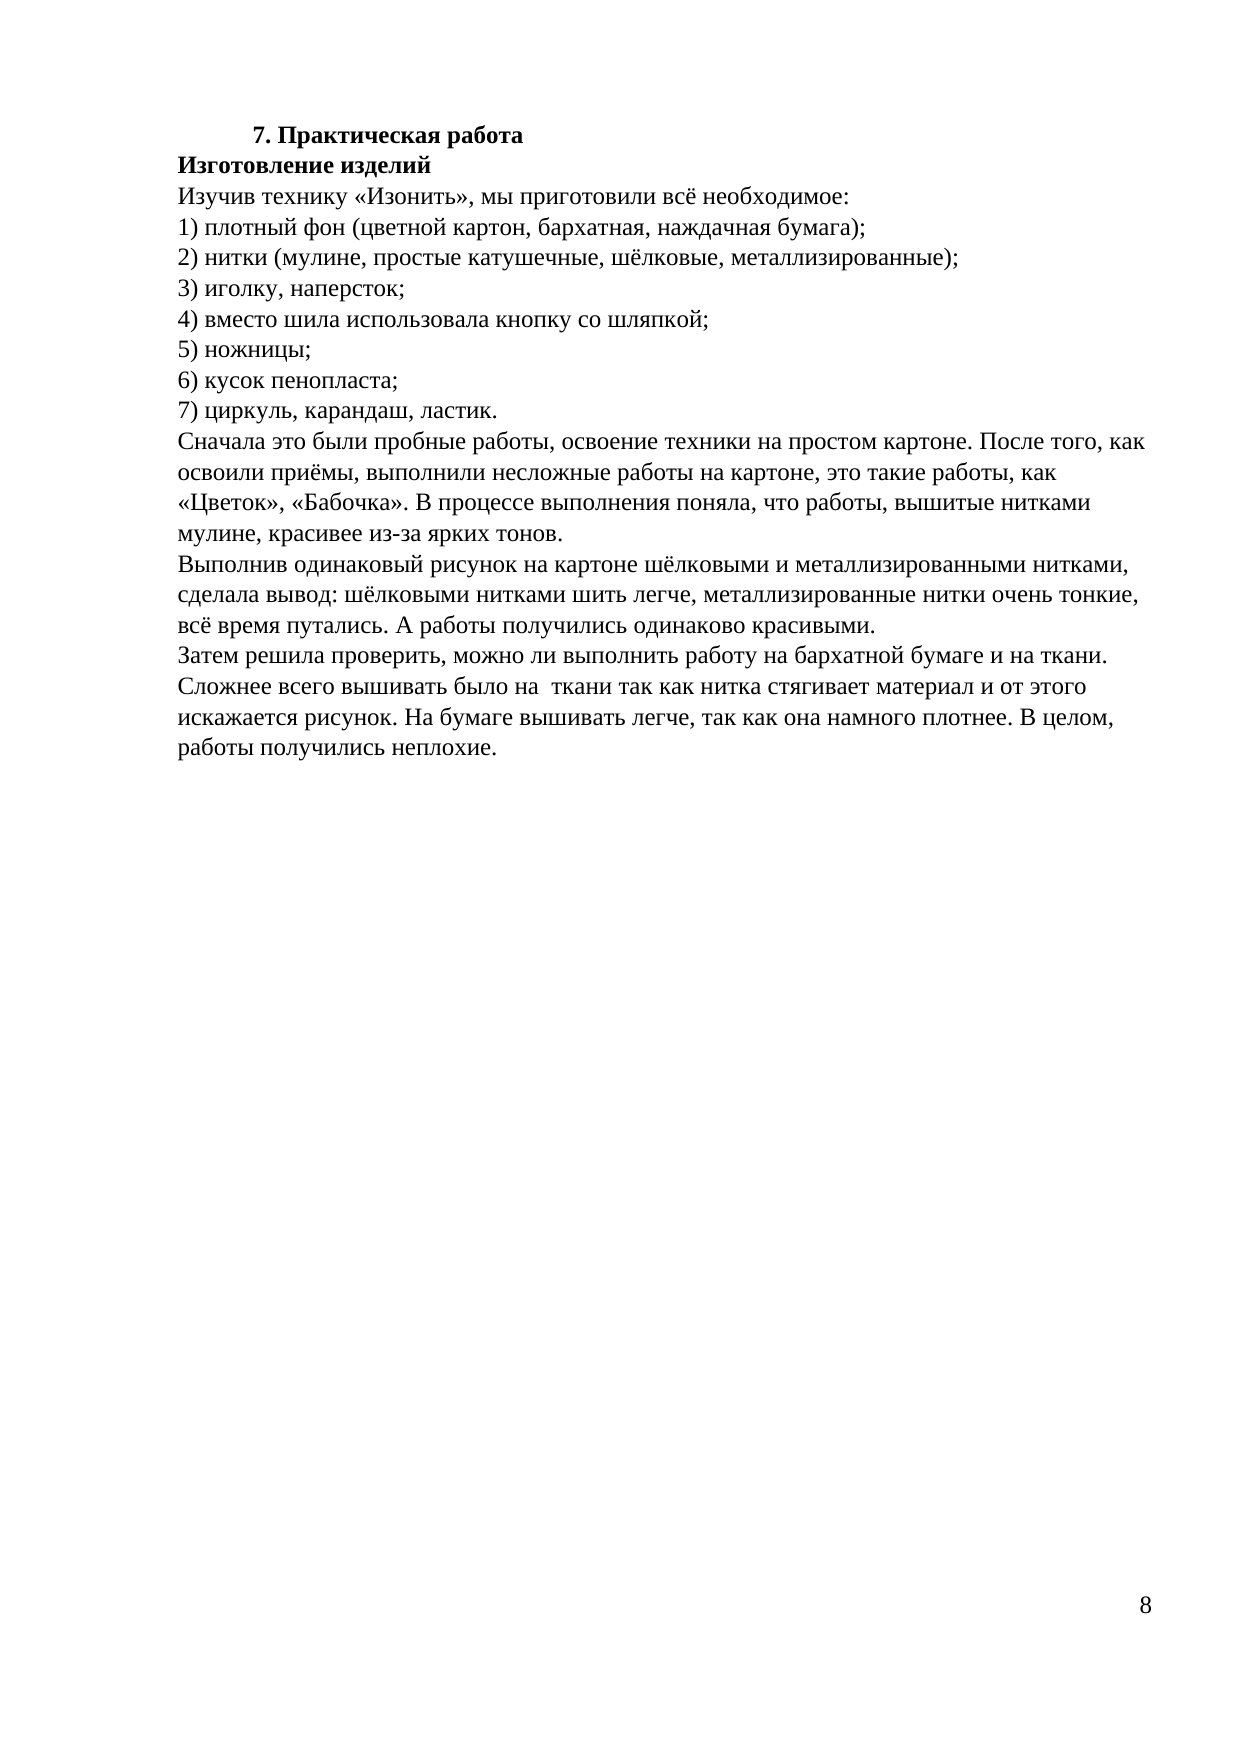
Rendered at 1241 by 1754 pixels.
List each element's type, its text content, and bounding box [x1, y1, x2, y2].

text Выполнив одинаковый рисунок на картоне шёлковыми и металлизированными нитками, сделала вывод: шёлковыми нитками шить легче, металлизированные нитки очень тонкие, всё время путались. А работы получились одинаково красивыми. [177, 547, 1152, 639]
text 3) иголку, наперсток; [177, 271, 1152, 302]
text 7. Практическая работа [252, 118, 1152, 149]
text 1) плотный фон (цветной картон, бархатная, наждачная бумага); [177, 210, 1152, 241]
text Изучив технику «Изонить», мы приготовили всё необходимое: [177, 179, 1152, 210]
text 8 [177, 1588, 1152, 1619]
text Затем решила проверить, можно ли выполнить работу на бархатной бумаге и на ткани. Сложнее всего вышивать было на ткани так как нитка стягивает материал и от этого искажается рисунок. На бумаге вышивать легче, так как она намного плотнее. В целом, работы получились неплохие. [177, 639, 1152, 761]
text 2) нитки (мулине, простые катушечные, шёлковые, металлизированные); [177, 241, 1152, 271]
text Изготовление изделий [177, 149, 1152, 179]
text 7) циркуль, карандаш, ластик. [177, 394, 1152, 424]
text Сначала это были пробные работы, освоение техники на простом картоне. После того, как освоили приёмы, выполнили несложные работы на картоне, это такие работы, как «Цветок», «Бабочка». В процессе выполнения поняла, что работы, вышитые нитками мулине, красивее из-за ярких тонов. [177, 424, 1152, 547]
text 6) кусок пенопласта; [177, 363, 1152, 394]
text 4) вместо шила использовала кнопку со шляпкой; [177, 302, 1152, 332]
text 5) ножницы; [177, 332, 1152, 363]
